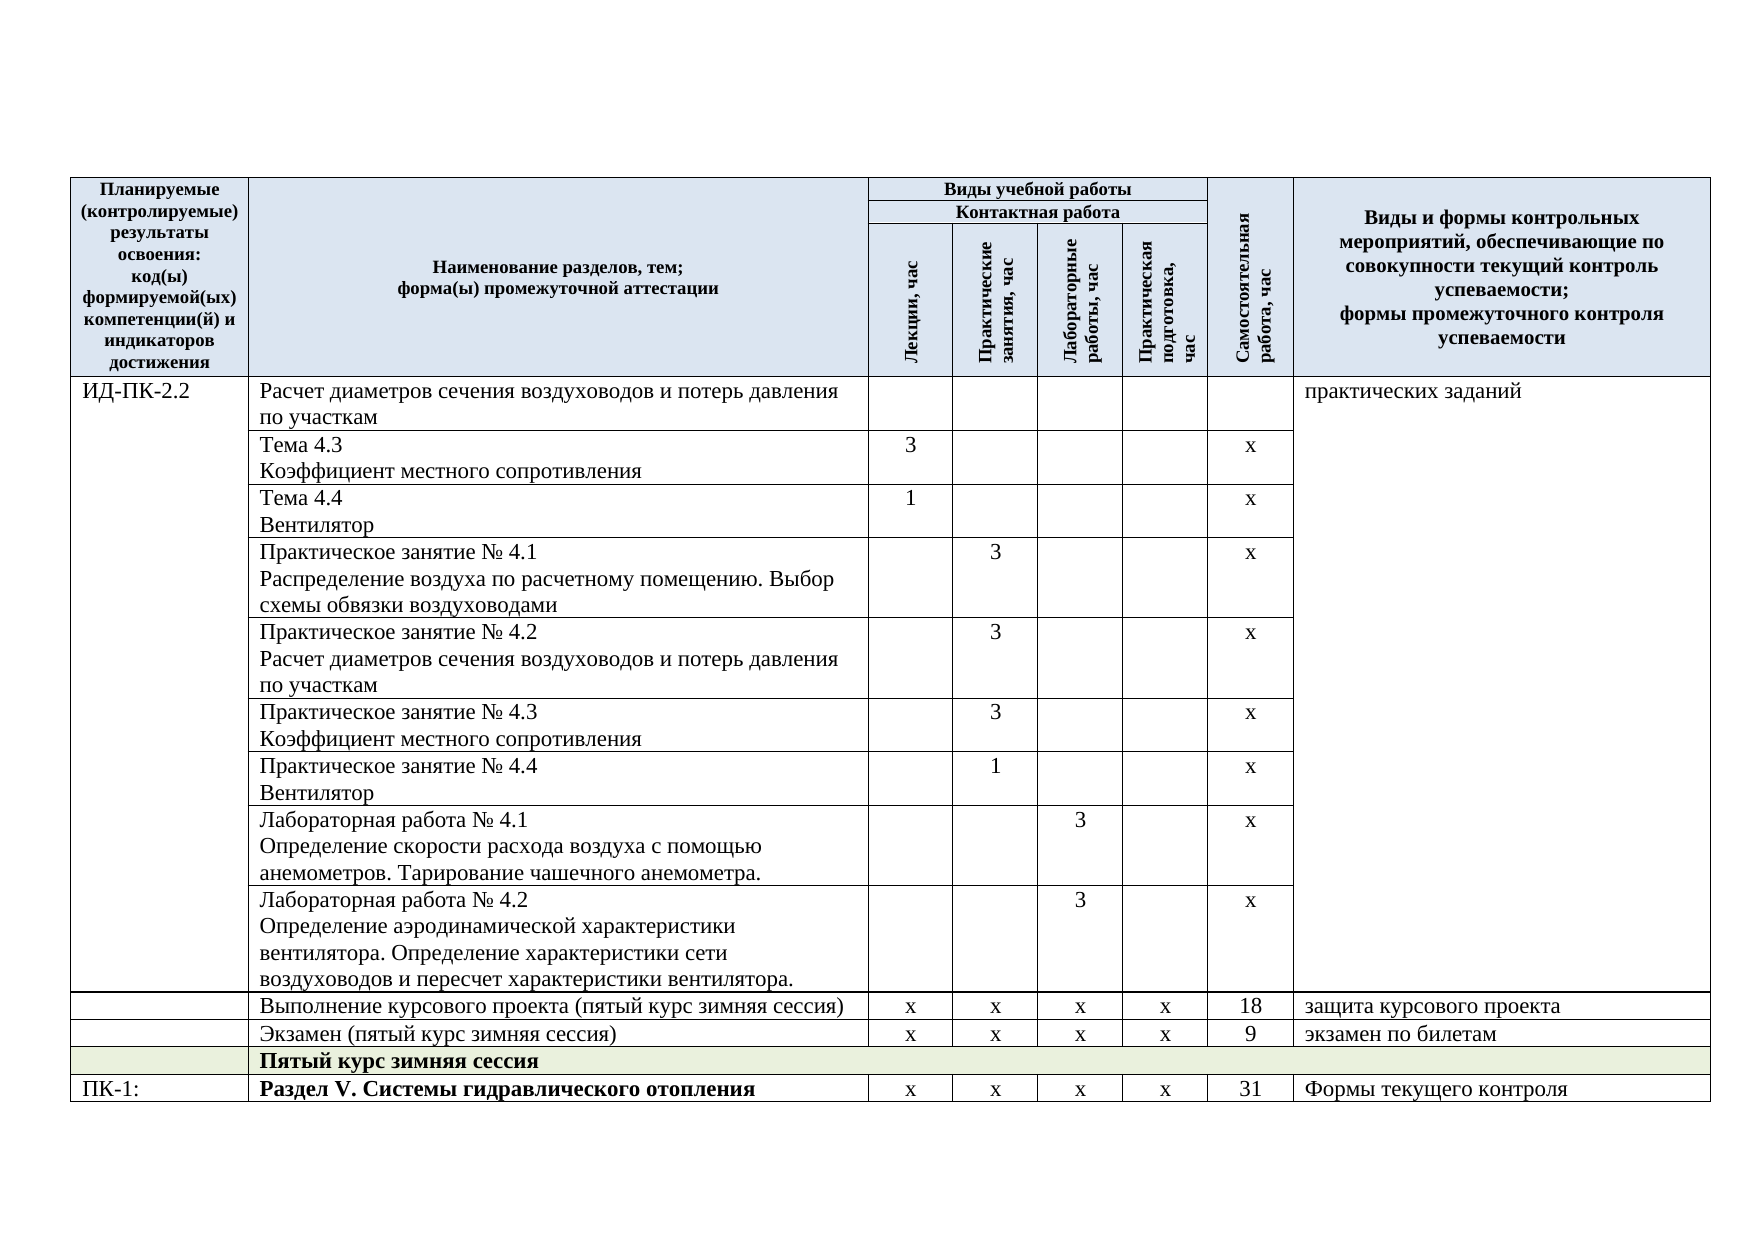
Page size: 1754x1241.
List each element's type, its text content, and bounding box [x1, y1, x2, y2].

table_cell Практическое занятие № 4.4 Вентилятор [249, 752, 868, 805]
table_cell [1038, 618, 1122, 697]
table_cell Практическое занятие № 4.2 Расчет диаметров сечения воздуховодов и потерь давления по участкам [249, 618, 868, 697]
table_cell 3 [1038, 806, 1122, 885]
table_cell Тема 4.3 Коэффициент местного сопротивления [249, 431, 868, 483]
table_header Виды и формы контрольных мероприятий, обеспечивающие по совокупности текущий контроль успеваемости; формы промежуточного контроля успеваемости [1294, 178, 1710, 376]
table_cell х [869, 993, 952, 1019]
table_cell [1038, 377, 1122, 430]
table_cell 3 [869, 377, 952, 430]
table_cell х [953, 993, 1037, 1019]
table_cell х [1123, 993, 1207, 1019]
table_cell [1123, 377, 1207, 430]
table_cell х [1208, 377, 1293, 430]
table_cell 31 [1208, 1075, 1293, 1101]
table_cell [1038, 485, 1122, 537]
table_cell [869, 538, 952, 617]
table_cell х [1208, 886, 1293, 991]
table_cell Контактная работа [869, 201, 1207, 222]
table_cell х [1038, 1020, 1122, 1046]
table_cell [869, 806, 952, 885]
table_cell х [953, 1075, 1037, 1101]
table_cell 3 [953, 699, 1037, 751]
table_cell [953, 485, 1037, 537]
table_cell [869, 886, 952, 991]
table_cell [1038, 538, 1122, 617]
table_cell х [1123, 1020, 1207, 1046]
table_cell защита курсового проекта [1294, 993, 1710, 1019]
table_cell Практические занятия, час [953, 224, 1037, 376]
table_cell Лабораторная работа № 4.1 Определение скорости расхода воздуха с помощью анемометров. Тарирование чашечного анемометра. [249, 806, 868, 885]
table_cell [1038, 752, 1122, 805]
table_cell х [869, 1075, 952, 1101]
table_cell [1123, 886, 1207, 991]
table_header Планируемые (контролируемые) результаты освоения: код(ы) формируемой(ых) компетенции(й) и индикаторов достижения компетенций [71, 178, 248, 376]
table_cell х [1208, 618, 1293, 697]
table_cell х [1038, 993, 1122, 1019]
table_cell [71, 993, 248, 1019]
table_cell 9 [1208, 1020, 1293, 1046]
table_cell Раздел V. Системы гидравлического отопления [249, 1075, 868, 1101]
table_cell [1123, 485, 1207, 537]
table_cell х [1038, 1075, 1122, 1101]
table_cell х [1208, 538, 1293, 617]
table_cell х [1123, 1075, 1207, 1101]
table_cell 3 [1038, 886, 1122, 991]
table_cell [1038, 699, 1122, 751]
table_cell 18 [1208, 993, 1293, 1019]
table_cell Лекции, час [869, 224, 952, 376]
table_cell [869, 699, 952, 751]
table_cell х [953, 1020, 1037, 1046]
table_cell х [1208, 485, 1293, 537]
table_cell [1123, 538, 1207, 617]
table_cell [1123, 699, 1207, 751]
table_cell х [1208, 752, 1293, 805]
table_cell [953, 886, 1037, 991]
table_cell Пятый курс зимняя сессия [249, 1047, 1710, 1074]
table_cell Практическое занятие № 4.3 Коэффициент местного сопротивления [249, 699, 868, 751]
table_cell [1038, 431, 1122, 483]
table_cell 3 [953, 538, 1037, 617]
table_cell Выполнение курсового проекта (пятый курс зимняя сессия) [249, 993, 868, 1019]
table_cell [869, 618, 952, 697]
table_cell Экзамен (пятый курс зимняя сессия) [249, 1020, 868, 1046]
table_cell [1123, 618, 1207, 697]
table_cell х [1208, 431, 1293, 483]
table_header Виды учебной работы [869, 178, 1207, 200]
table_cell [71, 1020, 248, 1046]
table_cell [1123, 431, 1207, 483]
table_cell Формы текущего контроля по разделу V: 1. Решение задач [1294, 1075, 1710, 1101]
table_cell экзамен по билетам [1294, 1020, 1710, 1046]
table_cell [953, 377, 1037, 430]
table_cell 3 [953, 618, 1037, 697]
table_cell Практическая подготовка, час [1123, 224, 1207, 376]
table_cell [953, 431, 1037, 483]
table_cell Лабораторная работа № 4.2 Определение аэродинамической характеристики вентилятора. Определение характеристики сети воздуховодов и пересчет характеристики вентилятора. [249, 886, 868, 991]
table_header Наименование разделов, тем; форма(ы) промежуточной аттестации [249, 178, 868, 376]
table_cell Лабораторные работы, час [1038, 224, 1122, 376]
table_cell Практическое занятие № 4.1 Распределение воздуха по расчетному помещению. Выбор схемы обвязки воздуховодами [249, 538, 868, 617]
table_cell 3 [869, 431, 952, 483]
table_cell [71, 1047, 248, 1074]
table_cell х [869, 1020, 952, 1046]
table_cell [1123, 752, 1207, 805]
table_cell Тема 4.4 Вентилятор [249, 485, 868, 537]
table_cell 1 [953, 752, 1037, 805]
table_cell х [1208, 699, 1293, 751]
table_cell [953, 806, 1037, 885]
table_cell [869, 752, 952, 805]
table_cell ПК-1: ИД-ПК-1.1 ИД-ПК-1.2 ПК-2: ИД-ПК-2.1 ИД-ПК-2.2 [71, 1075, 248, 1101]
table_cell Тема 4.2 Расчет диаметров сечения воздуховодов и потерь давления по участкам [249, 377, 868, 430]
table_cell 1 [869, 485, 952, 537]
table_cell х [1208, 806, 1293, 885]
table_header Самостоятельная работа, час [1208, 178, 1293, 376]
table_cell [1123, 806, 1207, 885]
